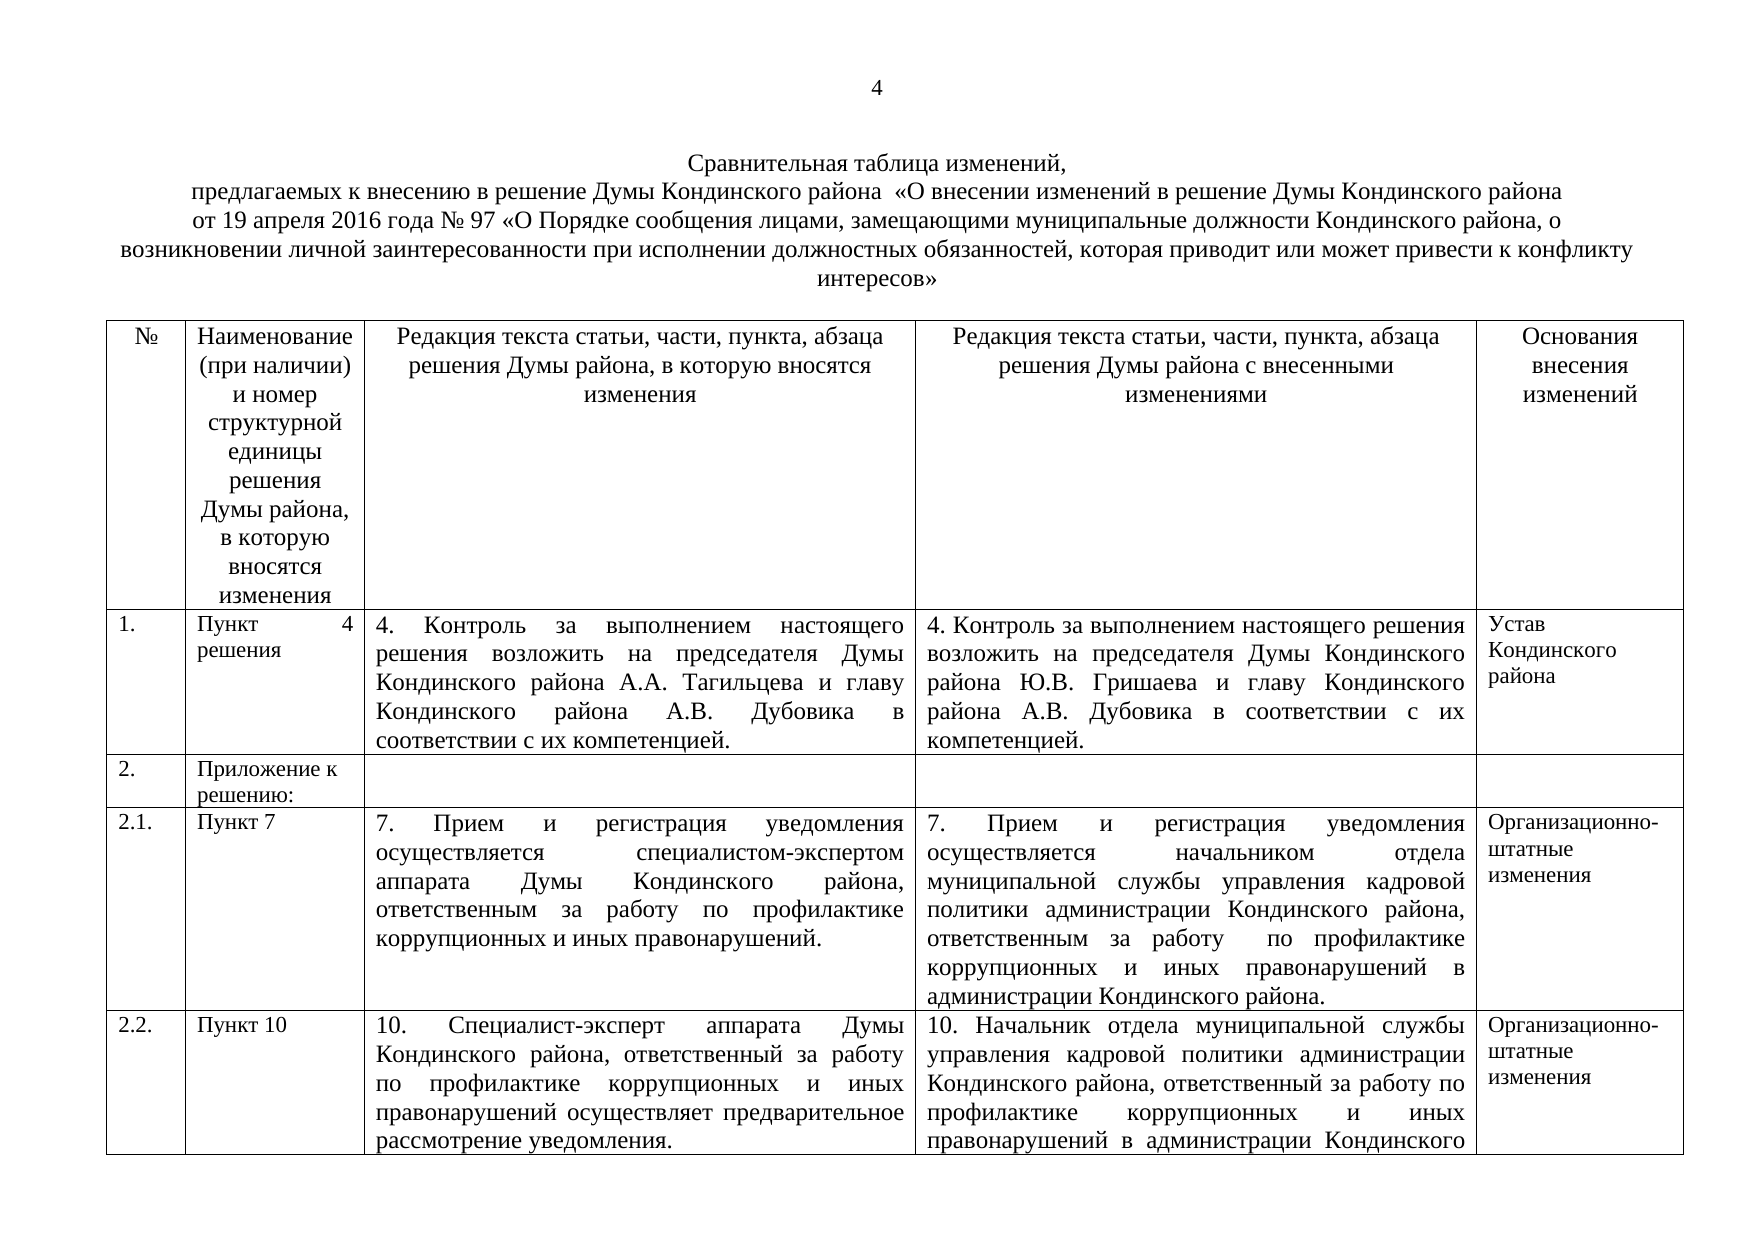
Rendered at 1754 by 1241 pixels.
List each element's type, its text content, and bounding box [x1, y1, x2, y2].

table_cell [365, 1011, 915, 1154]
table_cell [1477, 1011, 1683, 1154]
table_cell Пункт 7 [186, 808, 364, 1009]
table_cell 4. Контроль за выполнением настоящего решения возложить на председателя Думы Кондинского района Ю.В. Гришаева и главу Кондинского района А.В. Дубовика в соответствии с их компетенцией. [916, 610, 1476, 753]
table_cell Устав Кондинского района [1477, 610, 1683, 753]
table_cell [916, 1011, 1476, 1154]
table_cell 4. Контроль за выполнением настоящего решения возложить на председателя Думы Кондинского района А.А. Тагильцева и главу Кондинского района А.В. Дубовика в соответствии с их компетенцией. [365, 610, 915, 753]
table_header Редакция текста статьи, части, пункта, абзаца решения Думы района с внесенными изменениями [916, 321, 1476, 609]
text предлагаемых к внесению в решение Думы Кондинского района «О внесении изменений в решение Думы Кондинского района [118, 176, 1636, 205]
table_cell Приложение к решению: [186, 755, 364, 807]
table_header Основания внесения изменений [1477, 321, 1683, 609]
text Сравнительная таблица изменений, [118, 148, 1636, 176]
table_header № [107, 321, 185, 609]
table_cell 2. [107, 755, 185, 807]
table_cell 2.1. [107, 808, 185, 1009]
text от 19 апреля 2016 года № 97 «О Порядке сообщения лицами, замещающими муниципальные должности Кондинского района, о возникновении личной заинтересованности при исполнении должностных обязанностей, которая приводит или может привести к конфликту интересов» [118, 205, 1636, 291]
table_header Наименование (при наличии) и номер структурной единицы решения Думы района, в которую вносятся изменения [186, 321, 364, 609]
table_cell [1477, 755, 1683, 807]
table_cell 2.2. [107, 1011, 185, 1154]
table_cell 7. Прием и регистрация уведомления осуществляется начальником отдела муниципальной службы управления кадровой политики администрации Кондинского района, ответственным за работу по профилактике коррупционных и иных правонарушений в администрации Кондинского района. [916, 808, 1476, 1009]
table_header Редакция текста статьи, части, пункта, абзаца решения Думы района, в которую вносятся изменения [365, 321, 915, 609]
table_cell 1. [107, 610, 185, 753]
table_cell [916, 755, 1476, 807]
table_cell [365, 755, 915, 807]
table_cell Организационно-штатные изменения [1477, 808, 1683, 1009]
table_cell Пункт 4 решения [186, 610, 364, 753]
table_cell Пункт 10 [186, 1011, 364, 1154]
table_cell 7. Прием и регистрация уведомления осуществляется специалистом-экспертом аппарата Думы Кондинского района, ответственным за работу по профилактике коррупционных и иных правонарушений. [365, 808, 915, 1009]
